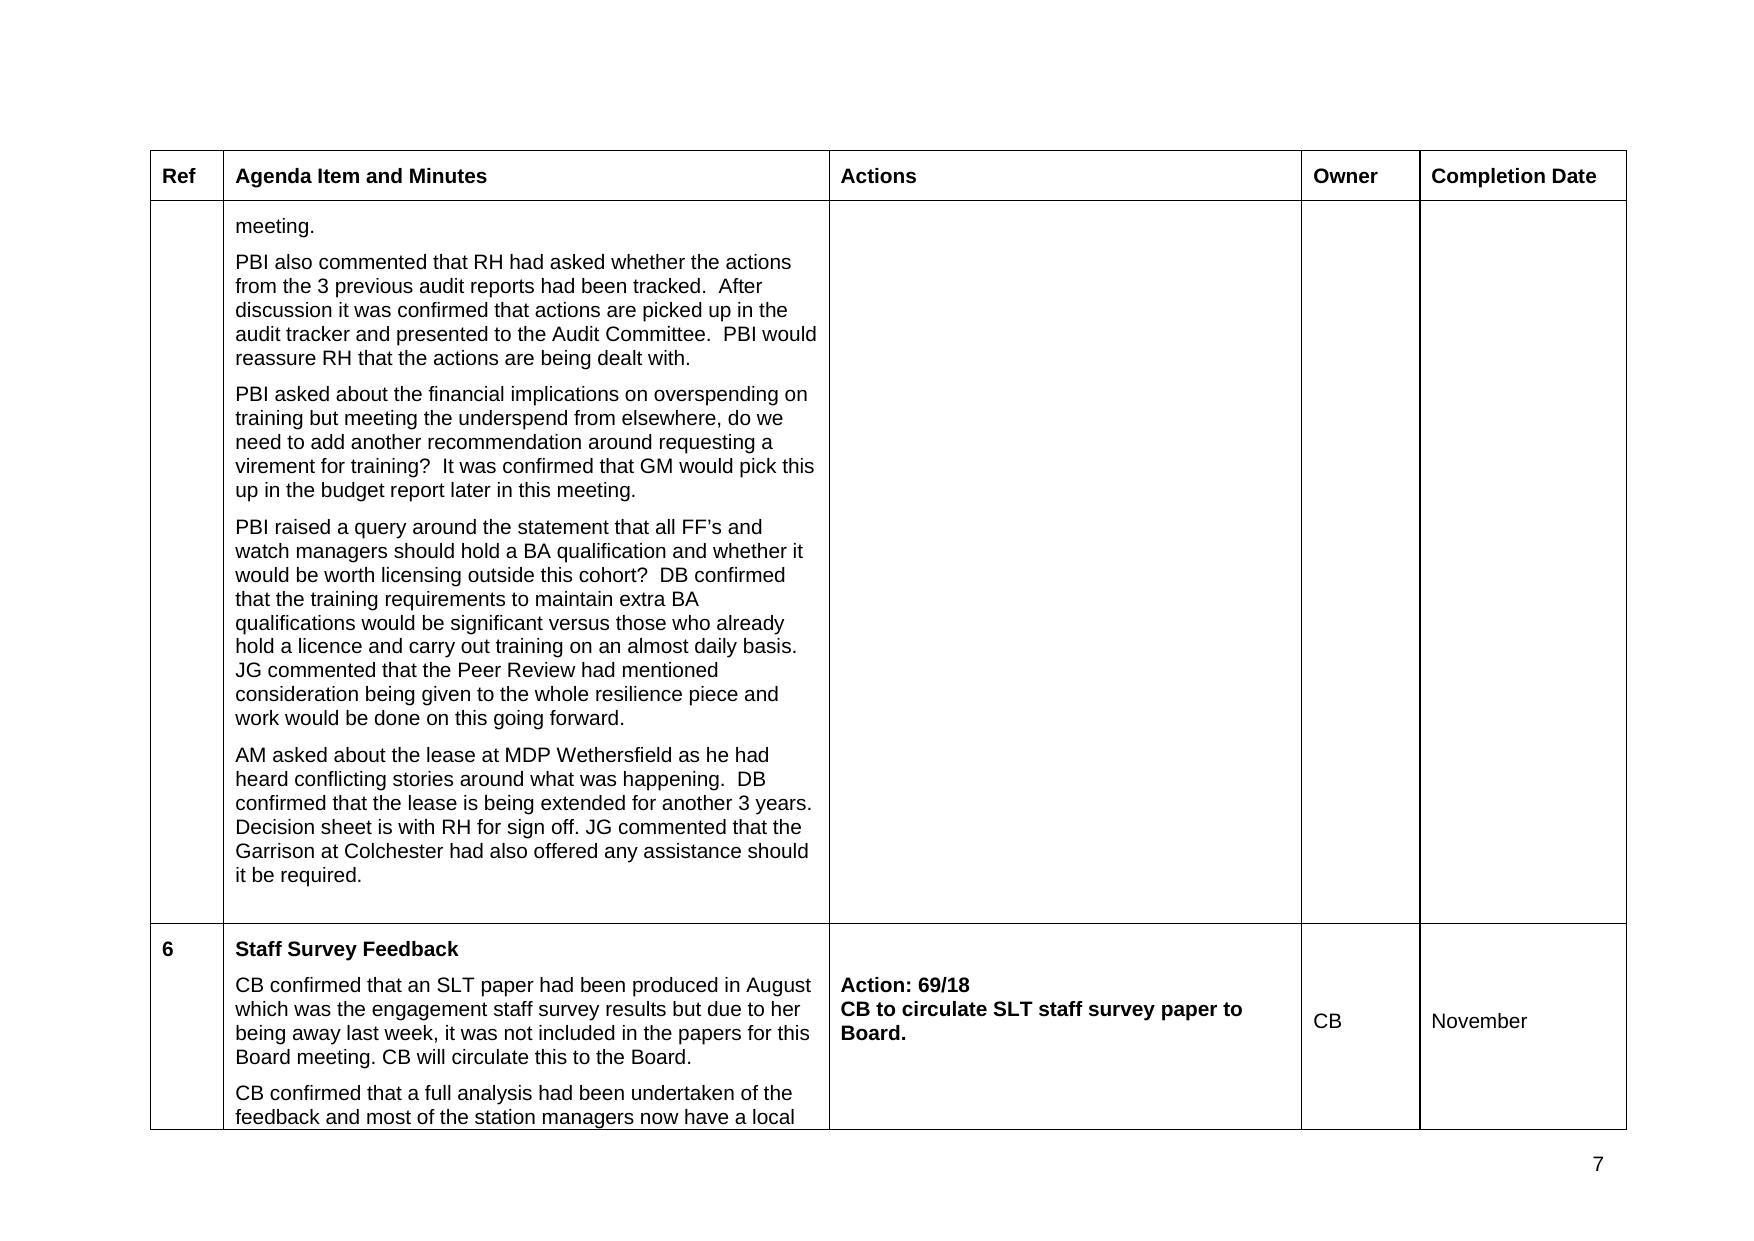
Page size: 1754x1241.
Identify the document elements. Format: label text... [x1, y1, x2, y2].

table_cell CB [1302, 924, 1419, 1129]
table_cell 5 [151, 201, 223, 923]
table_header Actions [830, 151, 1301, 200]
table_header Owner [1302, 151, 1419, 200]
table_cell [224, 201, 829, 923]
table_header Completion Date [1421, 151, 1626, 200]
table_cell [830, 924, 1301, 1129]
table_cell 6 [151, 924, 223, 1129]
table_header Agenda Item and Minutes [224, 151, 829, 200]
table_cell [1302, 201, 1419, 923]
table_header Ref [151, 151, 223, 200]
table_cell November [1421, 924, 1626, 1129]
table_cell [1421, 201, 1626, 923]
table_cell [224, 924, 829, 1129]
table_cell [830, 201, 1301, 923]
